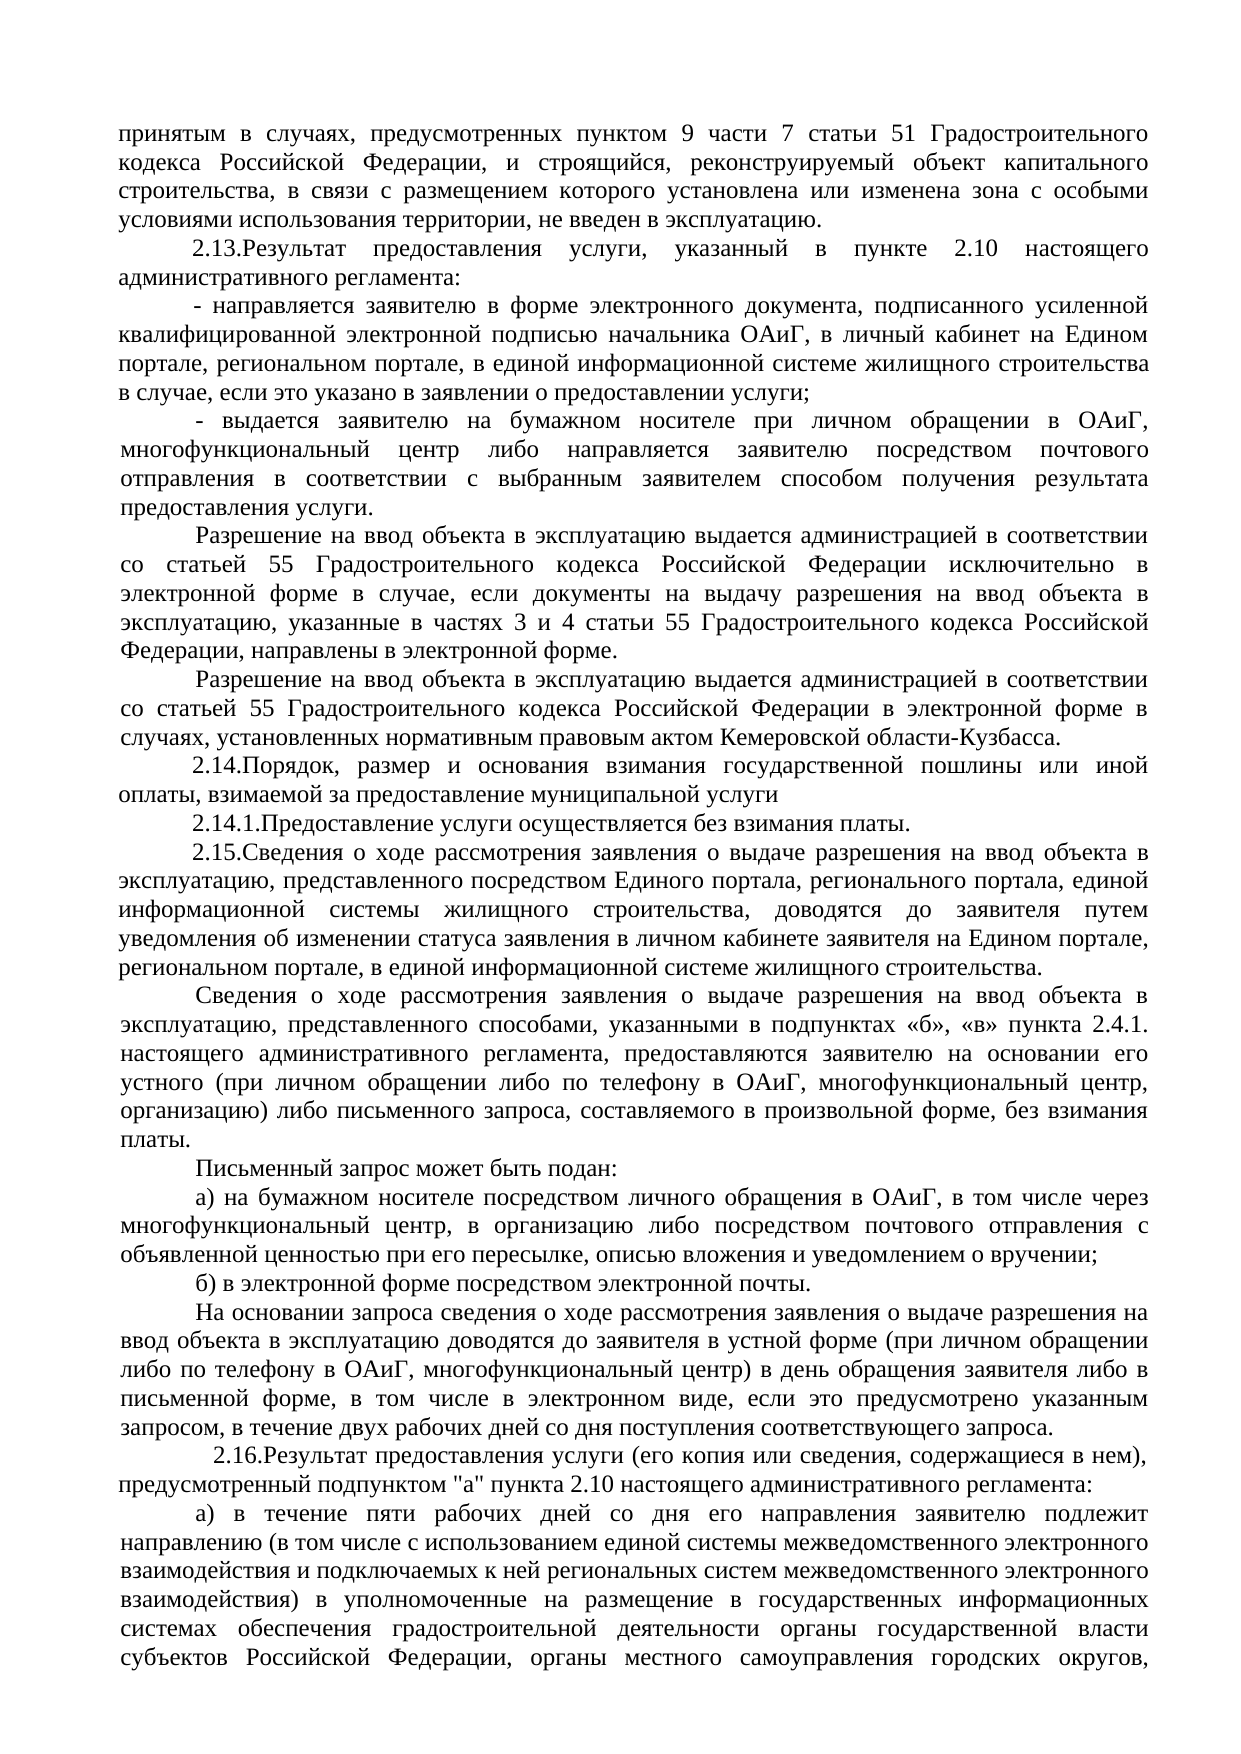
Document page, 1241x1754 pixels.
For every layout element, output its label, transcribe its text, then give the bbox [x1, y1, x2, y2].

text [118, 118, 1149, 233]
text - направляется заявителю в форме электронного документа, подписанного усиленной квалифицированной электронной подписью начальника ОАиГ, в личный кабинет на Едином портале, региональном портале, в единой информационной системе жилищного строительства в случае, если это указано в заявлении о предоставлении услуги; [118, 291, 1149, 406]
text 2.14.Порядок, размер и основания взимания государственной пошлины или иной оплаты, взимаемой за предоставление муниципальной услуги [118, 751, 1149, 808]
text а) на бумажном носителе посредством личного обращения в ОАиГ, в том числе через многофункциональный центр, в организацию либо посредством почтового отправления с объявленной ценностью при его пересылке, описью вложения и уведомлением о вручении; [120, 1182, 1149, 1268]
text 2.14.1.Предоставление услуги осуществляется без взимания платы. [118, 808, 1152, 837]
text Сведения о ходе рассмотрения заявления о выдаче разрешения на ввод объекта в эксплуатацию, представленного способами, указанными в подпунктах «б», «в» пункта 2.4.1. настоящего административного регламента, предоставляются заявителю на основании его устного (при личном обращении либо по телефону в ОАиГ, многофункциональный центр, организацию) либо письменного запроса, составляемого в произвольной форме, без взимания платы. [120, 981, 1149, 1153]
text Разрешение на ввод объекта в эксплуатацию выдается администрацией в соответствии со статьей 55 Градостроительного кодекса Российской Федерации в электронной форме в случаях, установленных нормативным правовым актом Кемеровской области-Кузбасса. [120, 664, 1149, 751]
text На основании запроса сведения о ходе рассмотрения заявления о выдаче разрешения на ввод объекта в эксплуатацию доводятся до заявителя в устной форме (при личном обращении либо по телефону в ОАиГ, многофункциональный центр) в день обращения заявителя либо в письменной форме, в том числе в электронном виде, если это предусмотрено указанным запросом, в течение двух рабочих дней со дня поступления соответствующего запроса. [120, 1297, 1149, 1441]
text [120, 1498, 1149, 1671]
text 2.16.Результат предоставления услуги (его копия или сведения, содержащиеся в нем), предусмотренный подпунктом "а" пункта 2.10 настоящего административного регламента: [118, 1441, 1149, 1498]
text 2.15.Сведения о ходе рассмотрения заявления о выдаче разрешения на ввод объекта в эксплуатацию, представленного посредством Единого портала, регионального портала, единой информационной системы жилищного строительства, доводятся до заявителя путем уведомления об изменении статуса заявления в личном кабинете заявителя на Едином портале, региональном портале, в единой информационной системе жилищного строительства. [118, 837, 1149, 981]
text 2.13.Результат предоставления услуги, указанный в пункте 2.10 настоящего административного регламента: [118, 233, 1149, 291]
text Письменный запрос может быть подан: [120, 1153, 1149, 1182]
text б) в электронной форме посредством электронной почты. [120, 1268, 1152, 1297]
text Разрешение на ввод объекта в эксплуатацию выдается администрацией в соответствии со статьей 55 Градостроительного кодекса Российской Федерации исключительно в электронной форме в случае, если документы на выдачу разрешения на ввод объекта в эксплуатацию, указанные в частях 3 и 4 статьи 55 Градостроительного кодекса Российской Федерации, направлены в электронной форме. [120, 521, 1149, 664]
text - выдается заявителю на бумажном носителе при личном обращении в ОАиГ, многофункциональный центр либо направляется заявителю посредством почтового отправления в соответствии с выбранным заявителем способом получения результата предоставления услуги. [120, 406, 1149, 521]
